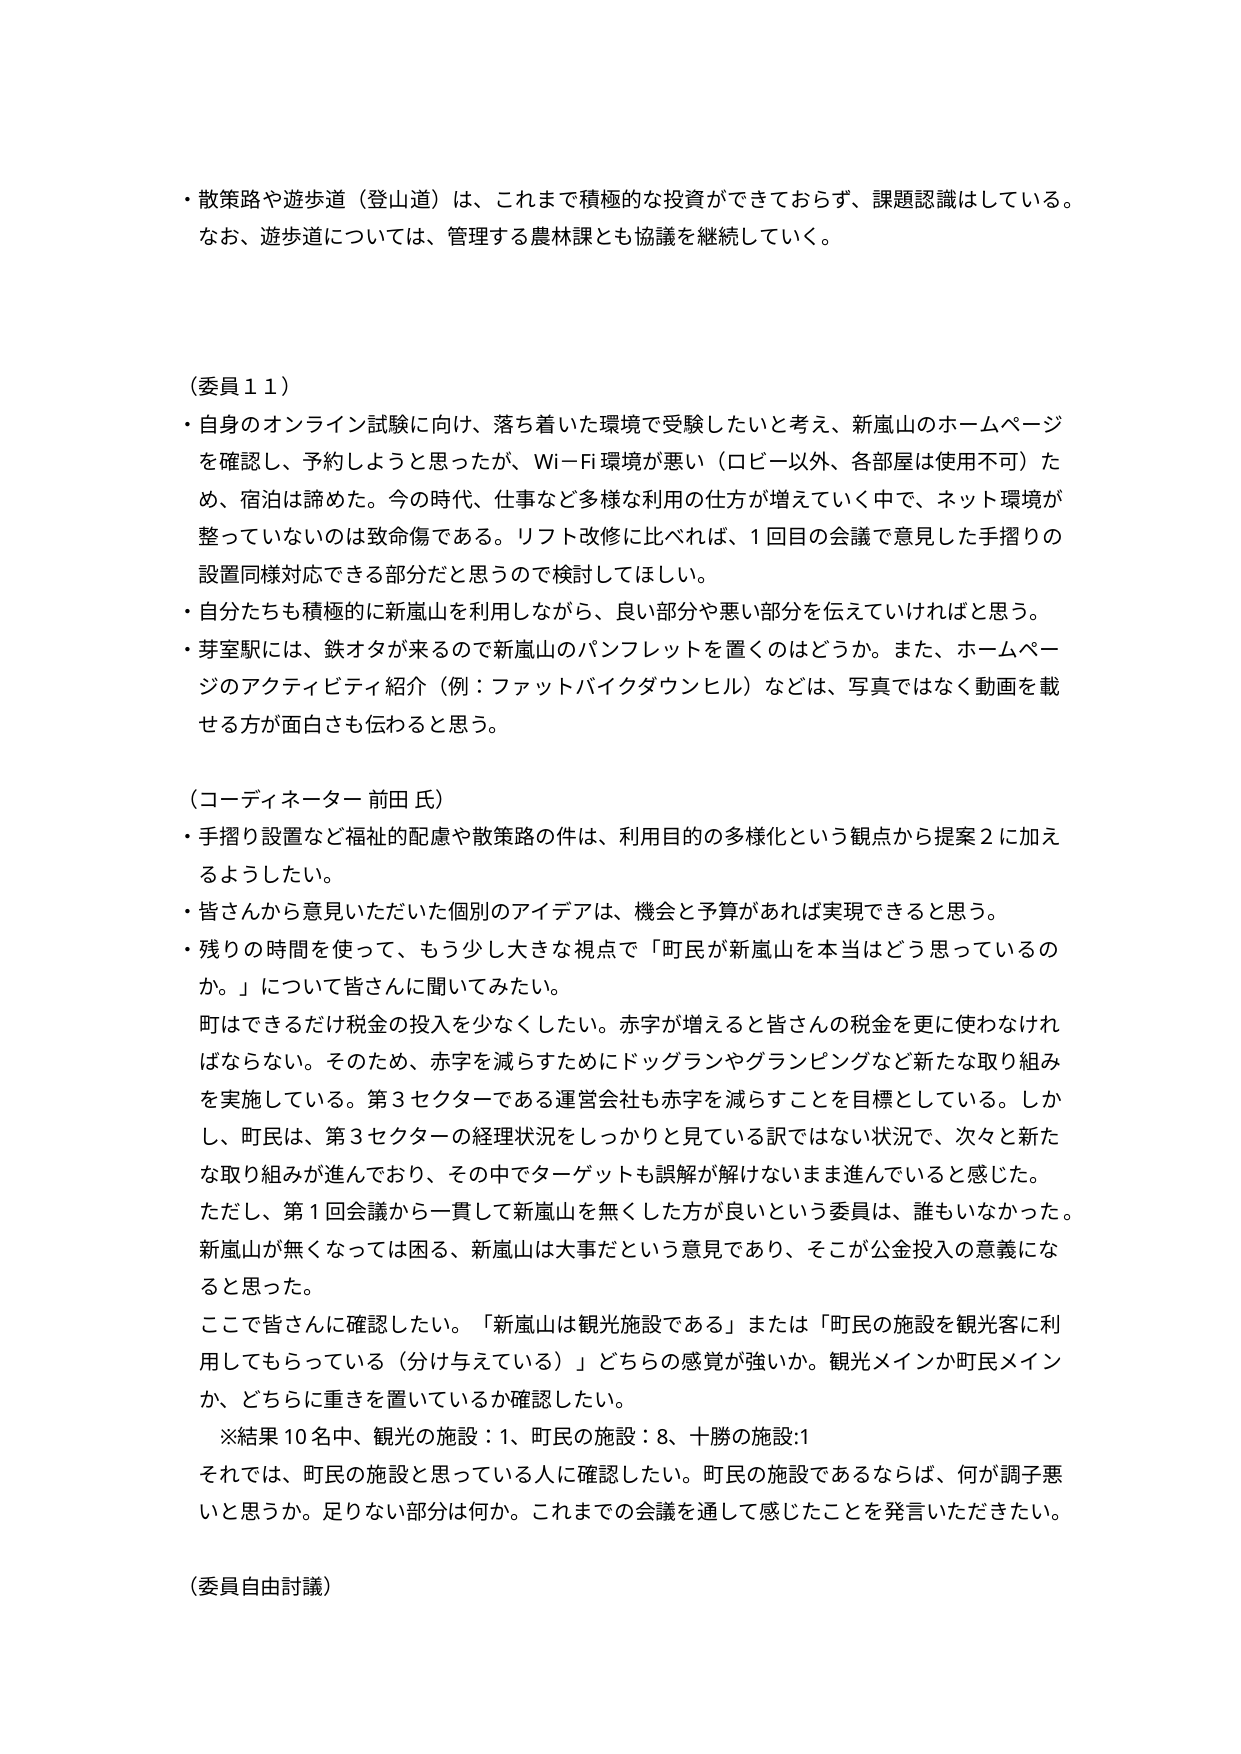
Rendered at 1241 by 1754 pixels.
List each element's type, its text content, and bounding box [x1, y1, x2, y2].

text ・芽室駅には、鉄オタが来るので新嵐山のパンフレットを置くのはどうか。また、ホームページのアクティビティ紹介（例：ファットバイクダウンヒル）などは、写真ではなく動画を載せる方が面白さも伝わると思う。 [177, 629, 1063, 742]
text ここで皆さんに確認したい。「新嵐山は観光施設である」または「町民の施設を観光客に利用してもらっている（分け与えている）」どちらの感覚が強いか。観光メインか町民メインか、どちらに重きを置いているか確認したい。 [199, 1304, 1063, 1417]
text それでは、町民の施設と思っている人に確認したい。町民の施設であるならば、何が調子悪いと思うか。足りない部分は何か。これまでの会議を通して感じたことを発言いただきたい。 [177, 1454, 1063, 1529]
text ※結果10名中、観光の施設：1、町民の施設：8、十勝の施設:1 [199, 1417, 1063, 1454]
text ・自分たちも積極的に新嵐山を利用しながら、良い部分や悪い部分を伝えていければと思う。 [177, 592, 1063, 629]
text ・散策路や遊歩道（登山道）は、これまで積極的な投資ができておらず、課題認識はしている。なお、遊歩道については、管理する農林課とも協議を継続していく。 [177, 179, 1063, 254]
text ・手摺り設置など福祉的配慮や散策路の件は、利用目的の多様化という観点から提案２に加えるようしたい。 [177, 817, 1063, 892]
text ・残りの時間を使って、もう少し大きな視点で「町民が新嵐山を本当はどう思っているのか。」について皆さんに聞いてみたい。 [177, 929, 1063, 1004]
text 町はできるだけ税金の投入を少なくしたい。赤字が増えると皆さんの税金を更に使わなければならない。そのため、赤字を減らすためにドッグランやグランピングなど新たな取り組みを実施している。第３セクターである運営会社も赤字を減らすことを目標としている。しかし、町民は、第３セクターの経理状況をしっかりと見ている訳ではない状況で、次々と新たな取り組みが進んでおり、その中でターゲットも誤解が解けないまま進んでいると感じた。 [199, 1004, 1063, 1192]
text ・皆さんから意見いただいた個別のアイデアは、機会と予算があれば実現できると思う。 [177, 892, 1063, 929]
text （コーディネーター 前田 氏） [177, 779, 1063, 817]
text （委員１１） [177, 367, 1063, 404]
text ・自身のオンライン試験に向け、落ち着いた環境で受験したいと考え、新嵐山のホームページを確認し、予約しようと思ったが、Wi－Fi環境が悪い（ロビー以外、各部屋は使用不可）ため、宿泊は諦めた。今の時代、仕事など多様な利用の仕方が増えていく中で、ネット環境が整っていないのは致命傷である。リフト改修に比べれば、1回目の会議で意見した手摺りの設置同様対応できる部分だと思うので検討してほしい。 [177, 404, 1063, 592]
text ただし、第1回会議から一貫して新嵐山を無くした方が良いという委員は、誰もいなかった。新嵐山が無くなっては困る、新嵐山は大事だという意見であり、そこが公金投入の意義になると思った。 [199, 1192, 1063, 1304]
text （委員自由討議） [177, 1567, 1063, 1604]
